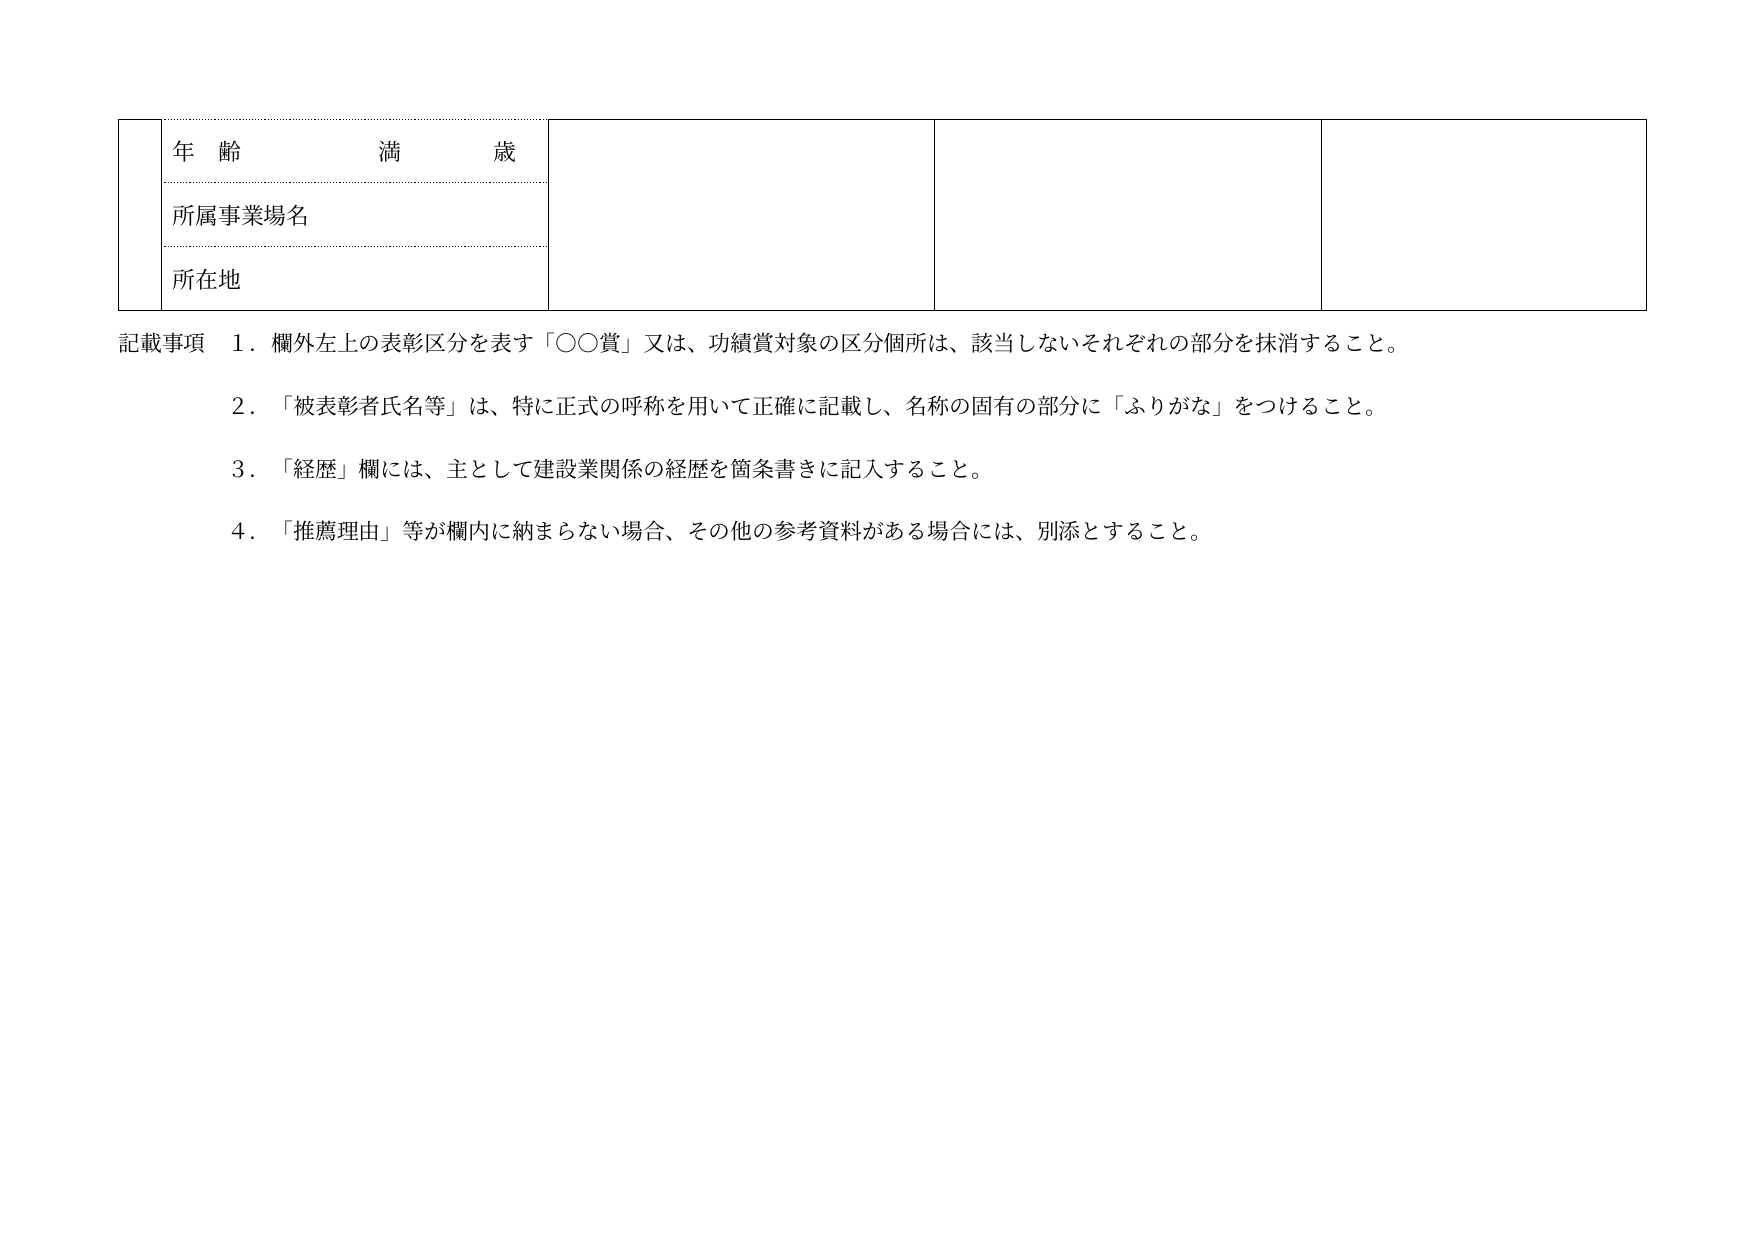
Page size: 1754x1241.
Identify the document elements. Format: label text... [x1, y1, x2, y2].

table_cell 所在地 [162, 246, 548, 310]
table_cell 所属事業場名 [162, 182, 548, 246]
text 記載事項 １．欄外左上の表彰区分を表す「○○賞」又は、功績賞対象の区分個所は、該当しないそれぞれの部分を抹消すること。 [118, 311, 1636, 373]
text ３．「経歴」欄には、主として建設業関係の経歴を箇条書きに記入すること。 [118, 436, 1636, 499]
text ４．「推薦理由」等が欄内に納まらない場合、その他の参考資料がある場合には、別添とすること。 [118, 499, 1636, 562]
text ２．「被表彰者氏名等」は、特に正式の呼称を用いて正確に記載し、名称の固有の部分に「ふりがな」をつけること。 [118, 373, 1636, 436]
table_cell 年 齢 満 歳 [162, 119, 548, 182]
